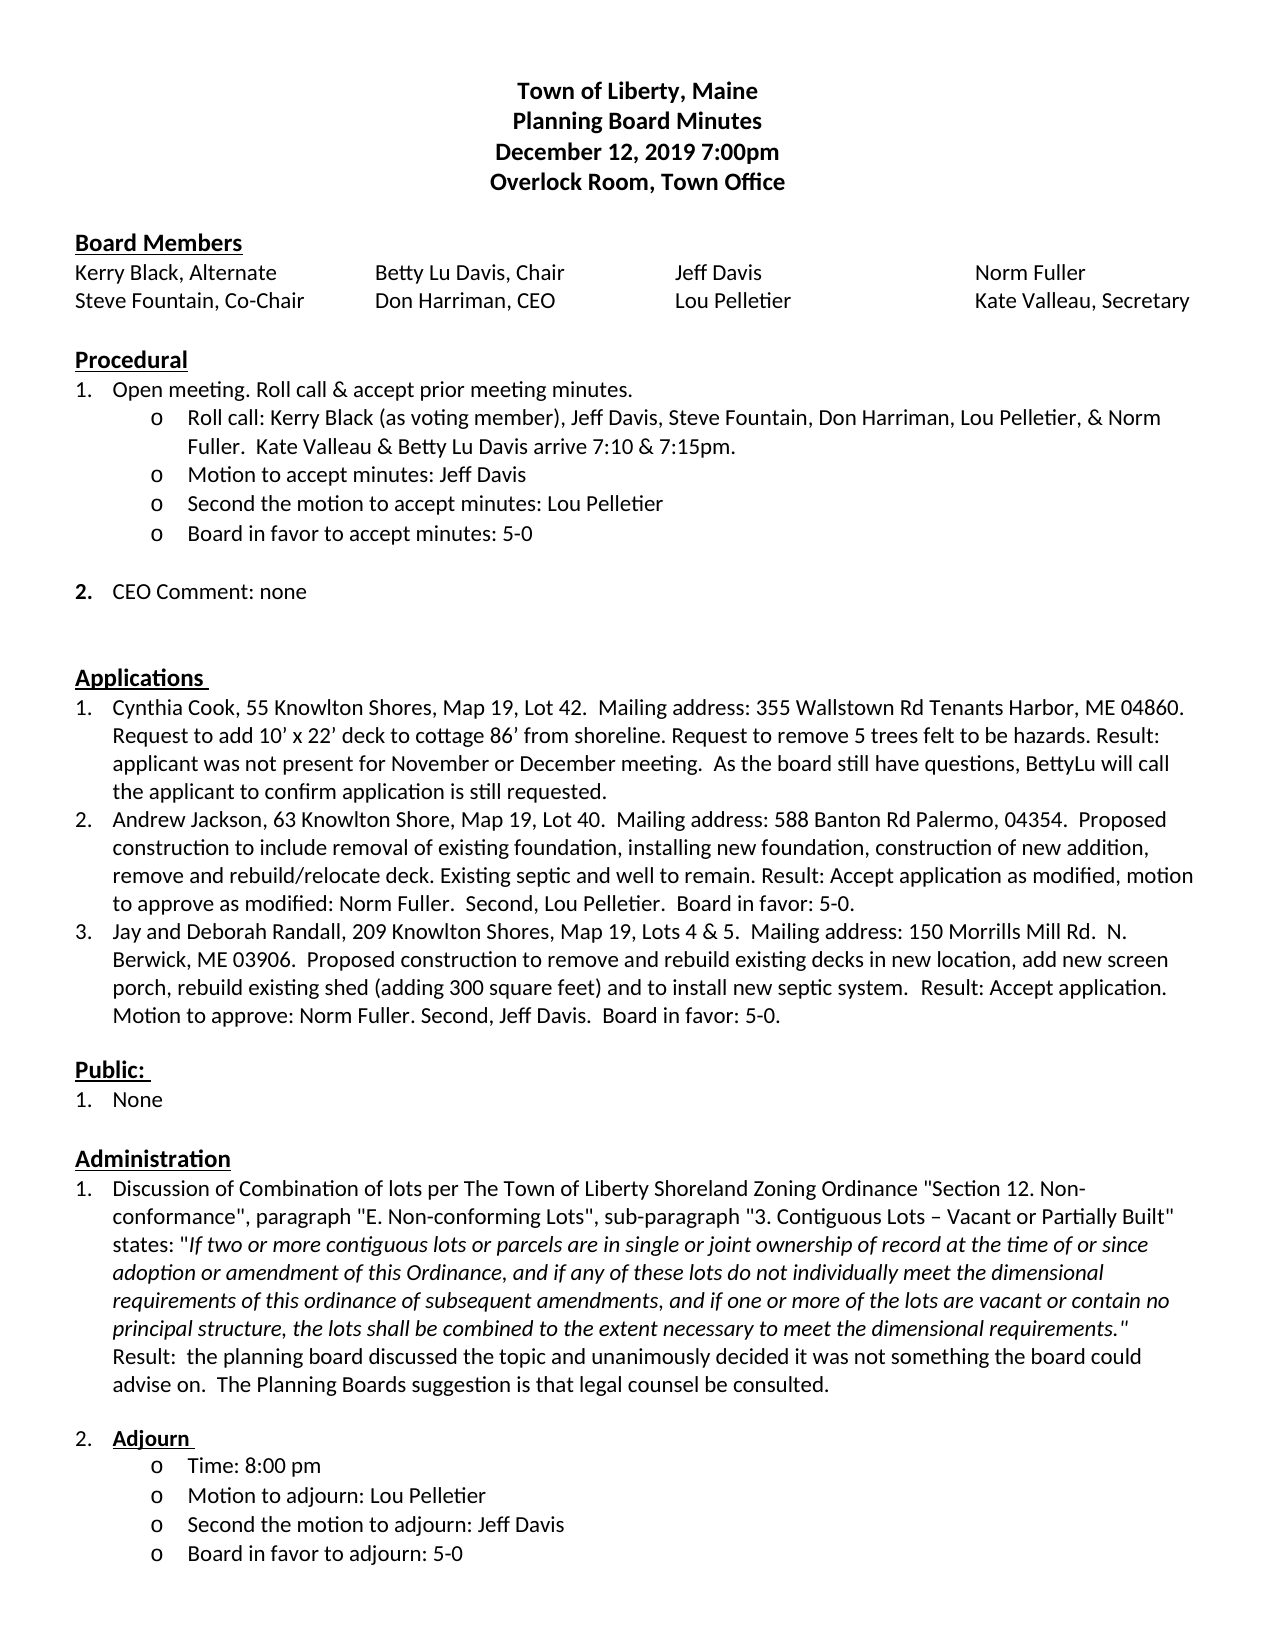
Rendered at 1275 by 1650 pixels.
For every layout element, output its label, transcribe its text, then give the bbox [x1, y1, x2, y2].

list Board Members [75, 228, 1200, 258]
list Board in favor to adjourn: 5-0 [150, 1539, 1200, 1568]
list Time: 8:00 pm [150, 1452, 1200, 1481]
list Adjourn [75, 1424, 1200, 1452]
list Roll call: Kerry Black (as voting member), Jeff Davis, Steve Fountain, Don Harriman, Lou Pelletier, & Norm Fuller. Kate Valleau & Betty Lu Davis arrive 7:10 & 7:15pm. [150, 403, 1200, 460]
text Overlock Room, Town Office [75, 167, 1200, 197]
list Administration [75, 1143, 1200, 1174]
list Second the motion to adjourn: Jeff Davis [150, 1510, 1200, 1539]
list None [75, 1085, 1200, 1113]
list Motion to adjourn: Lou Pelletier [150, 1481, 1200, 1510]
list Jay and Deborah Randall, 209 Knowlton Shores, Map 19, Lots 4 & 5. Mailing address: 150 Morrills Mill Rd. N. Berwick, ME 03906. Proposed construction to remove and rebuild existing decks in new location, add new screen porch, rebuild existing shed (adding 300 square feet) and to install new septic system. Result: Accept application. Motion to approve: Norm Fuller. Second, Jeff Davis. Board in favor: 5-0. [75, 917, 1200, 1029]
list Public: [75, 1054, 1200, 1085]
list Open meeting. Roll call & accept prior meeting minutes. [75, 375, 1200, 403]
text Steve Fountain, Co-Chair Don Harriman, CEO Lou Pelletier Kate Valleau, Secretary [75, 286, 1200, 314]
list Discussion of Combination of lots per The Town of Liberty Shoreland Zoning Ordinance "Section 12. Non-conformance", paragraph "E. Non-conforming Lots", sub-paragraph "3. Contiguous Lots – Vacant or Partially Built" states: "If two or more contiguous lots or parcels are in single or joint ownership of record at the time of or since adoption or amendment of this Ordinance, and if any of these lots do not individually meet the dimensional requirements of this ordinance of subsequent amendments, and if one or more of the lots are vacant or contain no principal structure, the lots shall be combined to the extent necessary to meet the dimensional requirements." Result: the planning board discussed the topic and unanimously decided it was not something the board could advise on. The Planning Boards suggestion is that legal counsel be consulted. [75, 1174, 1200, 1398]
list Board in favor to accept minutes: 5-0 [150, 519, 1200, 548]
list Applications [75, 662, 1200, 693]
text Town of Liberty, Maine [75, 75, 1200, 106]
text December 12, 2019 7:00pm [75, 136, 1200, 167]
text Kerry Black, Alternate Betty Lu Davis, Chair Jeff Davis Norm Fuller [75, 258, 1200, 286]
text Planning Board Minutes [75, 106, 1200, 136]
list Motion to accept minutes: Jeff Davis [150, 460, 1200, 489]
list CEO Comment: none [75, 577, 1200, 605]
list Second the motion to accept minutes: Lou Pelletier [150, 489, 1200, 519]
list Cynthia Cook, 55 Knowlton Shores, Map 19, Lot 42. Mailing address: 355 Wallstown Rd Tenants Harbor, ME 04860. Request to add 10’ x 22’ deck to cottage 86’ from shoreline. Request to remove 5 trees felt to be hazards. Result: applicant was not present for November or December meeting. As the board still have questions, BettyLu will call the applicant to confirm application is still requested. [75, 693, 1200, 805]
list Andrew Jackson, 63 Knowlton Shore, Map 19, Lot 40. Mailing address: 588 Banton Rd Palermo, 04354. Proposed construction to include removal of existing foundation, installing new foundation, construction of new addition, remove and rebuild/relocate deck. Existing septic and well to remain. Result: Accept application as modified, motion to approve as modified: Norm Fuller. Second, Lou Pelletier. Board in favor: 5-0. [75, 805, 1200, 917]
list Procedural [75, 345, 1200, 375]
